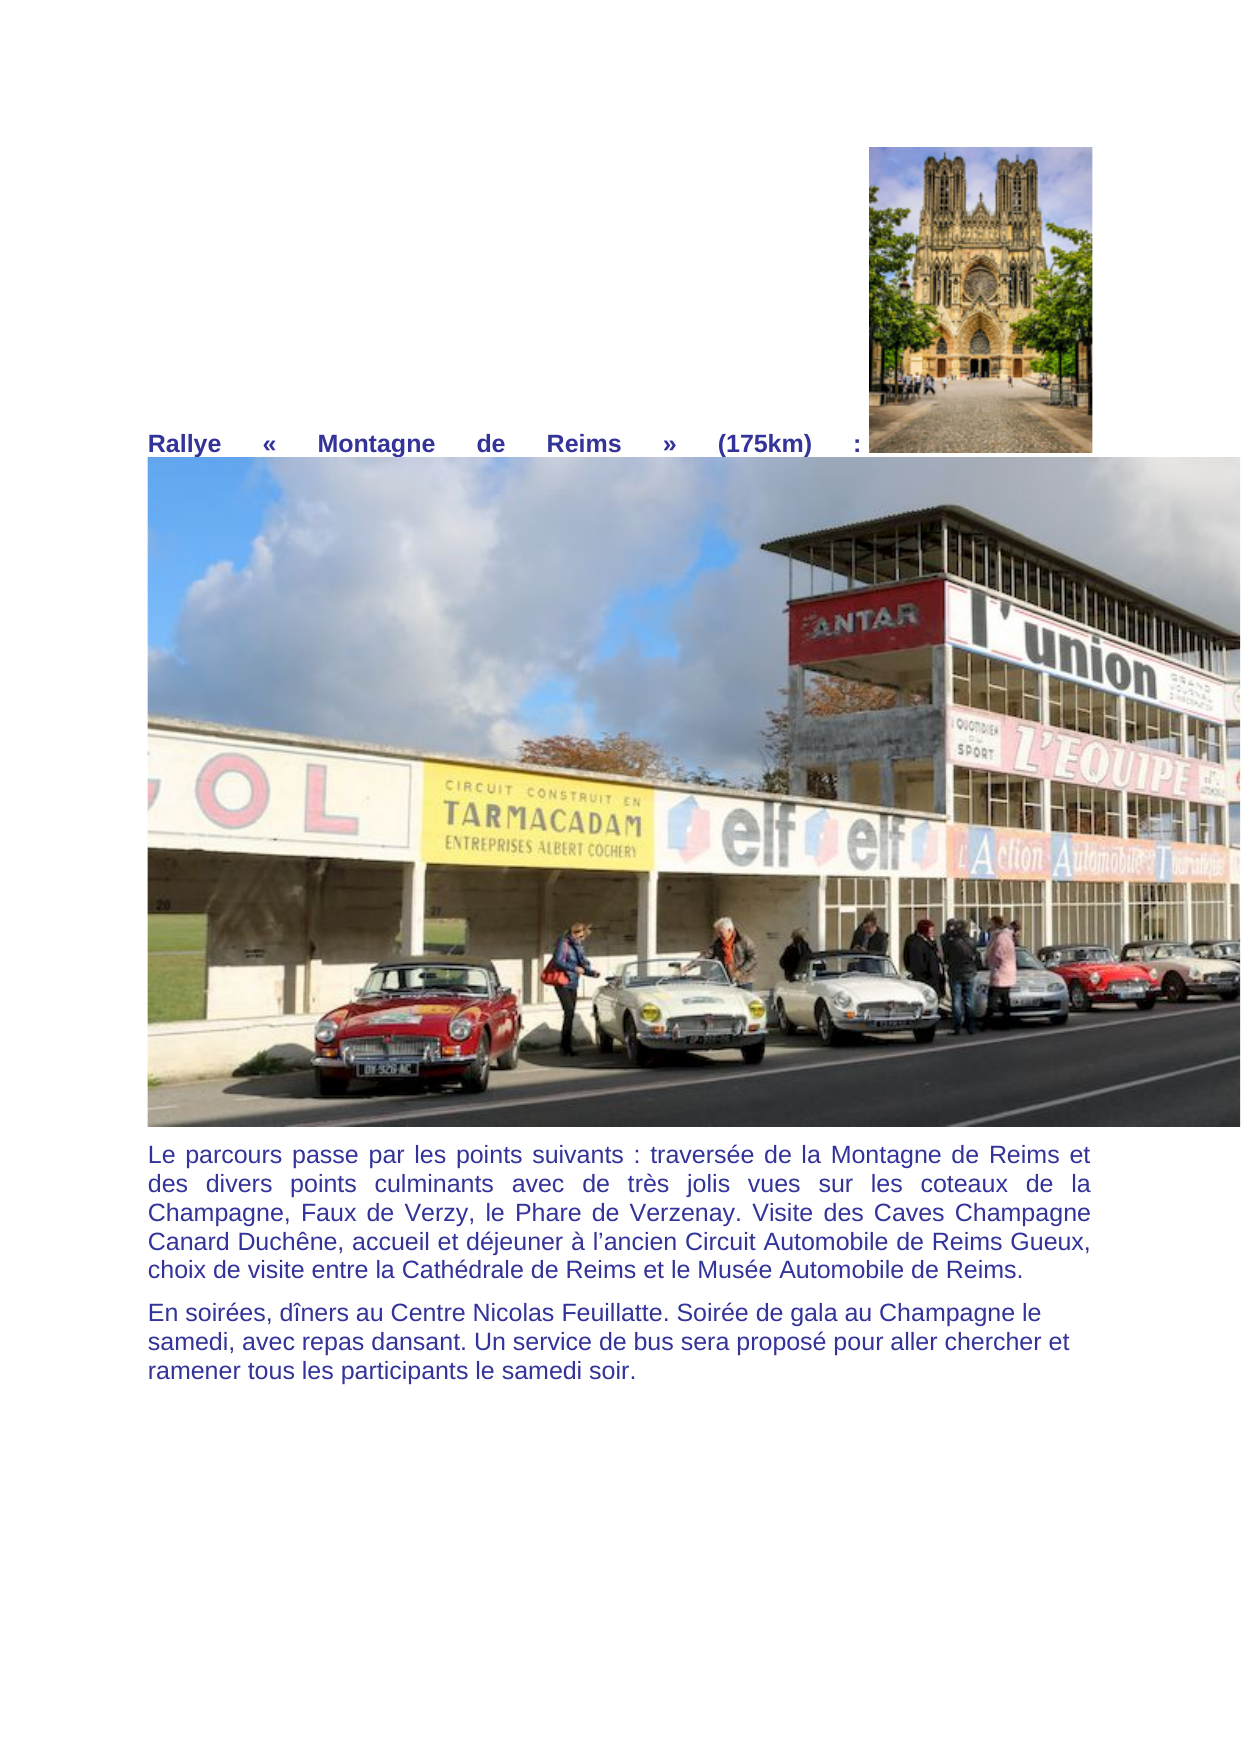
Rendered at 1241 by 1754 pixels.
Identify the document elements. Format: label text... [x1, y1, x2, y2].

text En soirées, dîners au Centre Nicolas Feuillatte. Soirée de gala au Champagne le samedi, avec repas dansant. Un service de bus sera proposé pour aller chercher et ramener tous les participants le samedi soir. [148, 1298, 1093, 1384]
picture [869, 147, 1093, 453]
text Le parcours passe par les points suivants : traversée de la Montagne de Reims et des divers points culminants avec de très jolis vues sur les coteaux de la Champagne, Faux de Verzy, le Phare de Verzenay. Visite des Caves Champagne Canard Duchêne, accueil et déjeuner à l’ancien Circuit Automobile de Reims Gueux, choix de visite entre la Cathédrale de Reims et le Musée Automobile de Reims. [148, 1140, 1093, 1284]
text Rallye « Montagne de Reims » (175km) : [148, 148, 1093, 457]
picture [147, 457, 1241, 1127]
